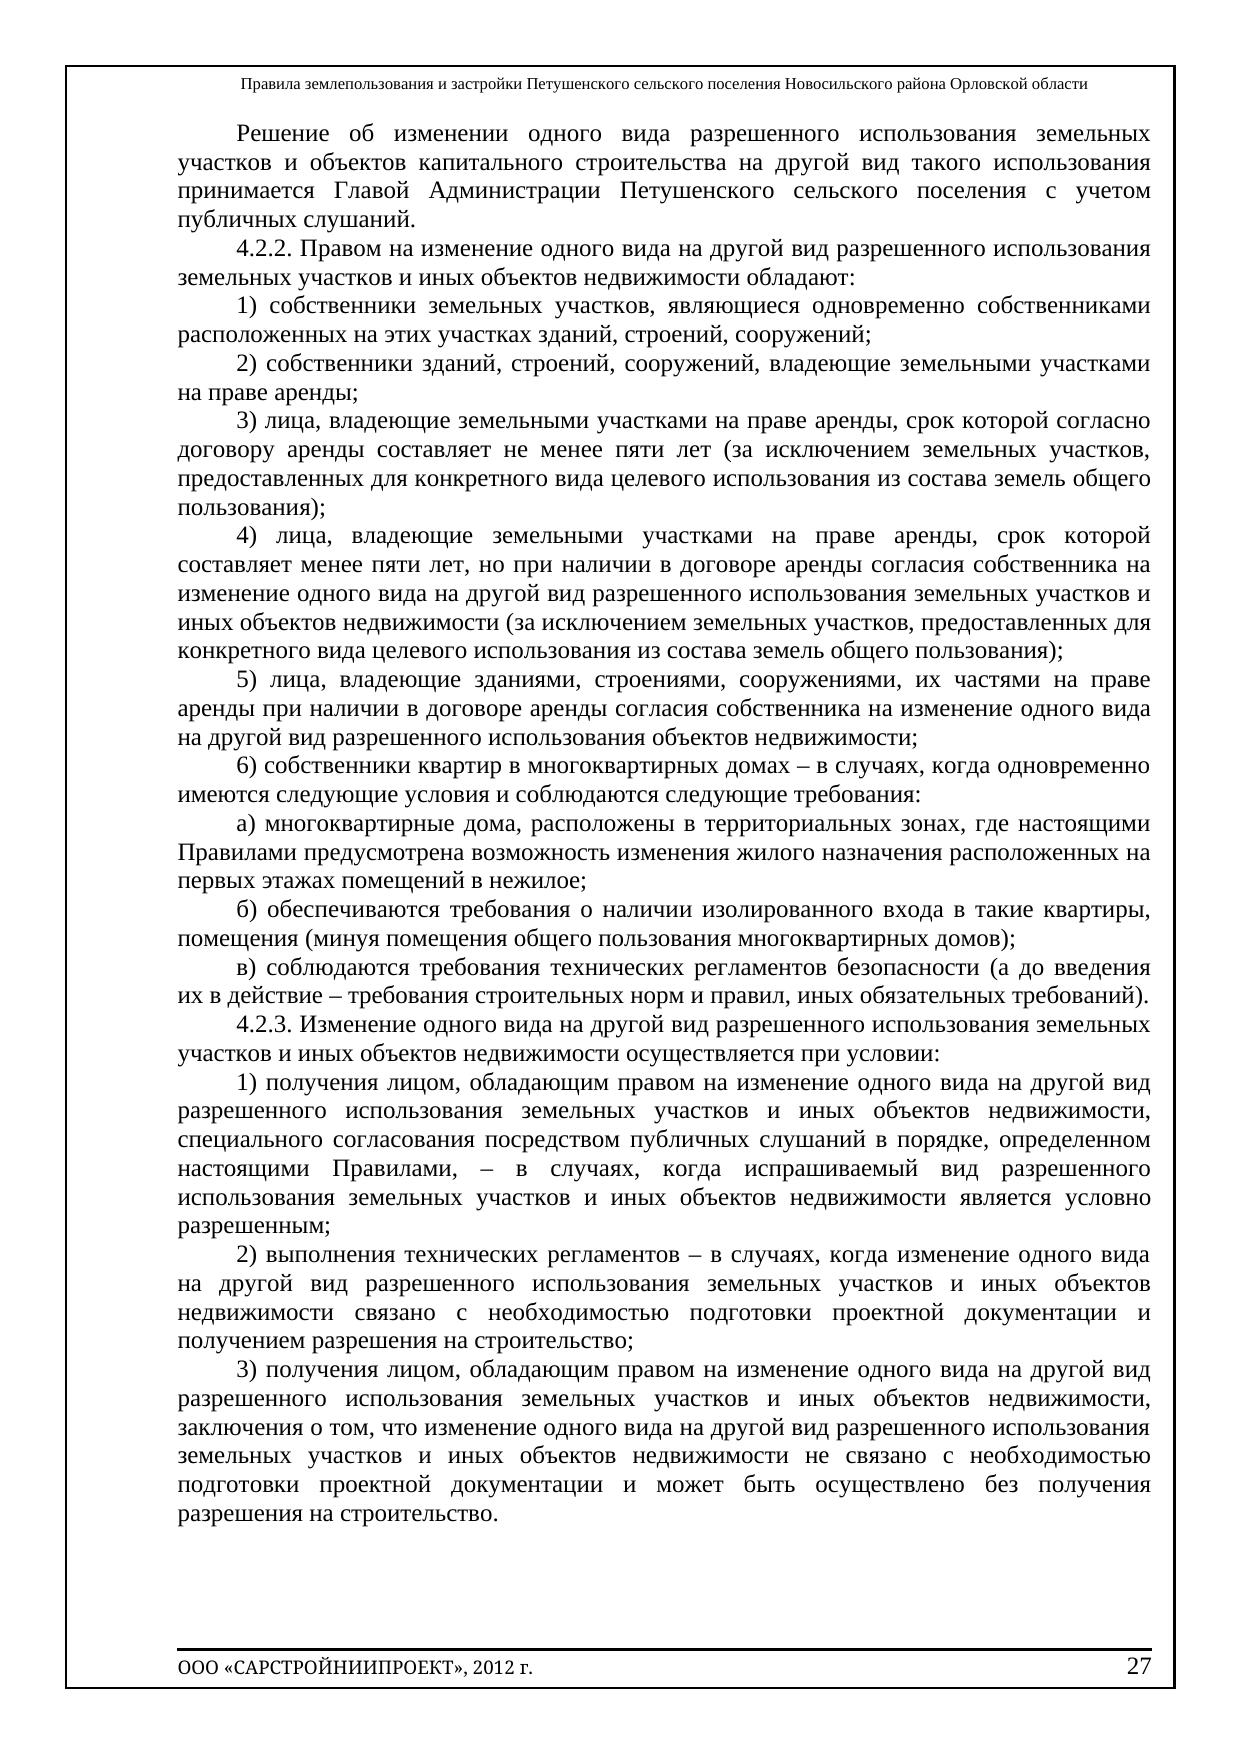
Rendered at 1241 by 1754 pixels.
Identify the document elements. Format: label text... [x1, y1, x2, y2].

text в) соблюдаются требования технических регламентов безопасности (а до введения их в действие – требования строительных норм и правил, иных обязательных требований). [177, 952, 1152, 1009]
text 3) лица, владеющие земельными участками на праве аренды, срок которой согласно договору аренды составляет не менее пяти лет (за исключением земельных участков, предоставленных для конкретного вида целевого использования из состава земель общего пользования); [177, 406, 1152, 521]
text 2) выполнения технических регламентов – в случаях, когда изменение одного вида на другой вид разрешенного использования земельных участков и иных объектов недвижимости связано с необходимостью подготовки проектной документации и получением разрешения на строительство; [177, 1239, 1152, 1354]
text 1) получения лицом, обладающим правом на изменение одного вида на другой вид разрешенного использования земельных участков и иных объектов недвижимости, специального согласования посредством публичных слушаний в порядке, определенном настоящими Правилами, – в случаях, когда испрашиваемый вид разрешенного использования земельных участков и иных объектов недвижимости является условно разрешенным; [177, 1067, 1152, 1239]
text 4.2.2. Правом на изменение одного вида на другой вид разрешенного использования земельных участков и иных объектов недвижимости обладают: [177, 233, 1152, 291]
text 4.2.3. Изменение одного вида на другой вид разрешенного использования земельных участков и иных объектов недвижимости осуществляется при условии: [177, 1009, 1152, 1067]
text 5) лица, владеющие зданиями, строениями, сооружениями, их частями на праве аренды при наличии в договоре аренды согласия собственника на изменение одного вида на другой вид разрешенного использования объектов недвижимости; [177, 664, 1152, 751]
text 4) лица, владеющие земельными участками на праве аренды, срок которой составляет менее пяти лет, но при наличии в договоре аренды согласия собственника на изменение одного вида на другой вид разрешенного использования земельных участков и иных объектов недвижимости (за исключением земельных участков, предоставленных для конкретного вида целевого использования из состава земель общего пользования); [177, 521, 1152, 664]
text б) обеспечиваются требования о наличии изолированного входа в такие квартиры, помещения (минуя помещения общего пользования многоквартирных домов); [177, 894, 1152, 952]
text Решение об изменении одного вида разрешенного использования земельных участков и объектов капитального строительства на другой вид такого использования принимается Главой Администрации Петушенского сельского поселения с учетом публичных слушаний. [177, 118, 1152, 233]
text а) многоквартирные дома, расположены в территориальных зонах, где настоящими Правилами предусмотрена возможность изменения жилого назначения расположенных на первых этажах помещений в нежилое; [177, 808, 1152, 894]
text 3) получения лицом, обладающим правом на изменение одного вида на другой вид разрешенного использования земельных участков и иных объектов недвижимости, заключения о том, что изменение одного вида на другой вид разрешенного использования земельных участков и иных объектов недвижимости не связано с необходимостью подготовки проектной документации и может быть осуществлено без получения разрешения на строительство. [177, 1354, 1152, 1527]
text 1) собственники земельных участков, являющиеся одновременно собственниками расположенных на этих участках зданий, строений, сооружений; [177, 291, 1152, 348]
text 6) собственники квартир в многоквартирных домах – в случаях, когда одновременно имеются следующие условия и соблюдаются следующие требования: [177, 751, 1152, 808]
text 2) собственники зданий, строений, сооружений, владеющие земельными участками на праве аренды; [177, 348, 1152, 406]
